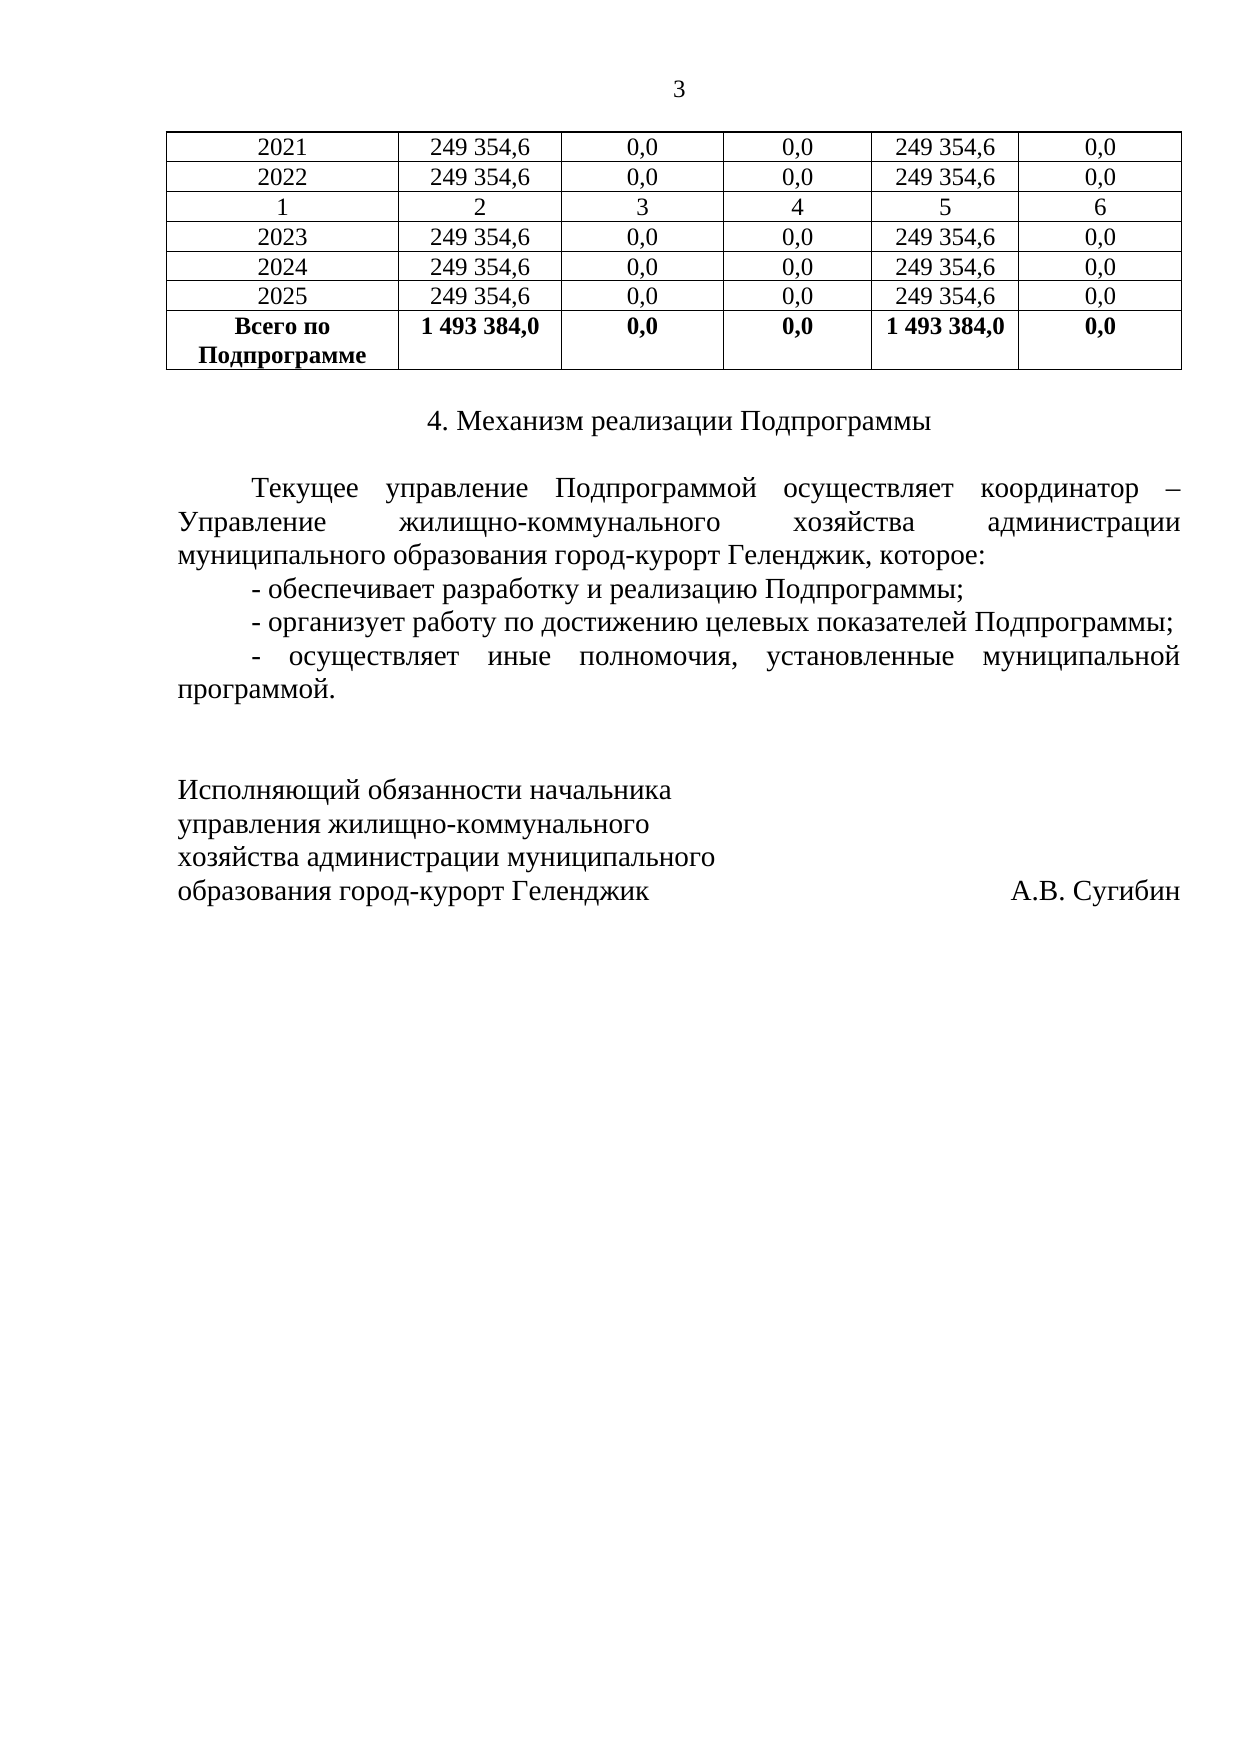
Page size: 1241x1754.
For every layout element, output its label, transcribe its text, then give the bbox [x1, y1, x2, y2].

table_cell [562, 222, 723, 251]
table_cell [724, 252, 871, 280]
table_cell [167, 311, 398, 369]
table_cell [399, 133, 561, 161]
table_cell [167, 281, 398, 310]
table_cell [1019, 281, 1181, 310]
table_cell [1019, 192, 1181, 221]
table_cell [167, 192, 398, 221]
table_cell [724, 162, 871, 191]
text Исполняющий обязанности начальника [177, 772, 1181, 806]
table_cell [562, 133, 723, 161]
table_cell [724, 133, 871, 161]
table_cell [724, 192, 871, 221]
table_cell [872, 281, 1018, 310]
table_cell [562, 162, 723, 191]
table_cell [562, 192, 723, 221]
text Текущее управление Подпрограммой осуществляет координатор – Управление жилищно-коммунального хозяйства администрации муниципального образования город-курорт Геленджик, которое: [177, 470, 1181, 571]
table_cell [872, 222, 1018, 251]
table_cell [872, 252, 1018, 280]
text образования город-курорт Геленджик А.В. Сугибин [177, 873, 1181, 906]
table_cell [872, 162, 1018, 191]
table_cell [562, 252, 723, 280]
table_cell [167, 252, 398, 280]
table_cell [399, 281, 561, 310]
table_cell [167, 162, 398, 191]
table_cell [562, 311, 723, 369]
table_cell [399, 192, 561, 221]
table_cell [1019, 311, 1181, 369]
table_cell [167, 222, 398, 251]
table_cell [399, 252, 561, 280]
text - организует работу по достижению целевых показателей Подпрограммы; [177, 604, 1181, 638]
text управления жилищно-коммунального хозяйства администрации муниципального [177, 806, 1181, 873]
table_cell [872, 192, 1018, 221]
table_cell 2021 [167, 133, 398, 161]
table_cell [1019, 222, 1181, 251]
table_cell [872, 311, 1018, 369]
text 4. Механизм реализации Подпрограммы [177, 403, 1181, 437]
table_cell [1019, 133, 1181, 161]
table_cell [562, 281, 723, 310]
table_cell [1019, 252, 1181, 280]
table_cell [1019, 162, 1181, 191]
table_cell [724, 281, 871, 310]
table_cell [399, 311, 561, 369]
text - обеспечивает разработку и реализацию Подпрограммы; [177, 571, 1181, 604]
text - осуществляет иные полномочия, установленные муниципальной программой. [177, 638, 1181, 705]
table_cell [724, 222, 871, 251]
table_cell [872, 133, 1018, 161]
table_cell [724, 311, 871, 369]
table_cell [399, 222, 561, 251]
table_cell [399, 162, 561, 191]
